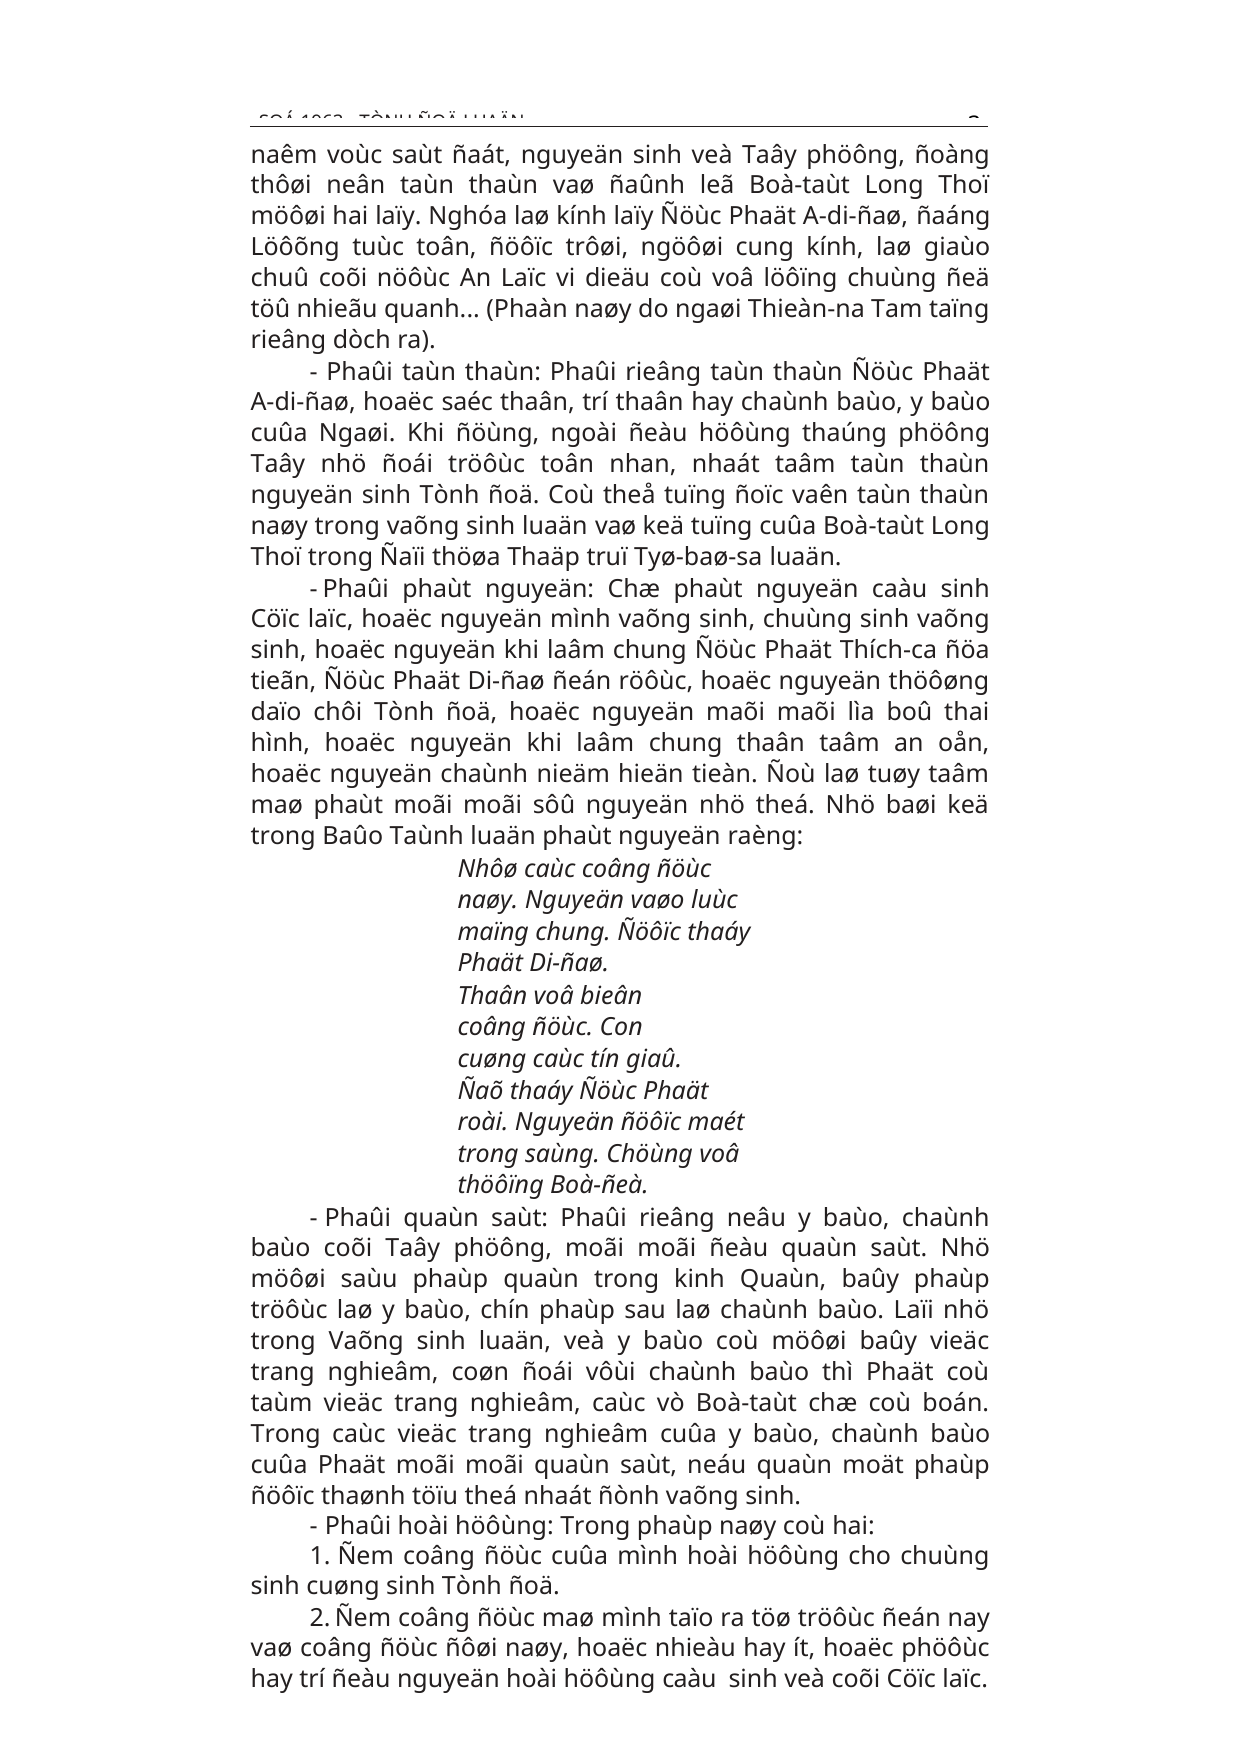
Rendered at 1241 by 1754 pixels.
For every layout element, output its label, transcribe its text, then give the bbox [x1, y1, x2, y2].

list Phaûi quaùn saùt: Phaûi rieâng neâu y baùo, chaùnh baùo coõi Taây phöông, moãi moãi ñeàu quaùn saùt. Nhö möôøi saùu phaùp quaùn trong kinh Quaùn, baûy phaùp tröôùc laø y baùo, chín phaùp sau laø chaùnh baùo. Laïi nhö trong Vaõng sinh luaän, veà y baùo coù möôøi baûy vieäc trang nghieâm, coøn ñoái vôùi chaùnh baùo thì Phaät coù taùm vieäc trang nghieâm, caùc vò Boà-taùt chæ coù boán. Trong caùc vieäc trang nghieâm cuûa y baùo, chaùnh baùo cuûa Phaät moãi moãi quaùn saùt, neáu quaùn moät phaùp ñöôïc thaønh töïu theá nhaát ñònh vaõng sinh. [250, 1201, 990, 1512]
list Ñem coâng ñöùc cuûa mình hoài höôùng cho chuùng sinh cuøng sinh Tònh ñoä. [250, 1540, 990, 1602]
text Ñaõ thaáy Ñöùc Phaät roài. Nguyeän ñöôïc maét trong saùng. Chöùng voâ thöôïng Boà-ñeà. [457, 1074, 761, 1201]
list Phaûi phaùt nguyeän: Chæ phaùt nguyeän caàu sinh Cöïc laïc, hoaëc nguyeän mình vaõng sinh, chuùng sinh vaõng sinh, hoaëc nguyeän khi laâm chung Ñöùc Phaät Thích-ca ñöa tieãn, Ñöùc Phaät Di-ñaø ñeán röôùc, hoaëc nguyeän thöôøng daïo chôi Tònh ñoä, hoaëc nguyeän maõi maõi lìa boû thai hình, hoaëc nguyeän khi laâm chung thaân taâm an oån, hoaëc nguyeän chaùnh nieäm hieän tieàn. Ñoù laø tuøy taâm maø phaùt moãi moãi sôû nguyeän nhö theá. Nhö baøi keä trong Baûo Taùnh luaän phaùt nguyeän raèng: [250, 573, 990, 852]
list Phaûi hoài höôùng: Trong phaùp naøy coù hai: [309, 1512, 1092, 1540]
list Phaûi taùn thaùn: Phaûi rieâng taùn thaùn Ñöùc Phaät A-di-ñaø, hoaëc saéc thaân, trí thaân hay chaùnh baùo, y baùo cuûa Ngaøi. Khi ñöùng, ngoài ñeàu höôùng thaúng phöông Taây nhö ñoái tröôùc toân nhan, nhaát taâm taùn thaùn nguyeän sinh Tònh ñoä. Coù theå tuïng ñoïc vaên taùn thaùn naøy trong vaõng sinh luaän vaø keä tuïng cuûa Boà-taùt Long Thoï trong Ñaïi thöøa Thaäp truï Tyø-baø-sa luaän. [250, 356, 990, 573]
text Nhôø caùc coâng ñöùc naøy. Nguyeän vaøo luùc maïng chung. Ñöôïc thaáy Phaät Di-ñaø. [457, 852, 756, 979]
text Thaân voâ bieân coâng ñöùc. Con cuøng caùc tín giaû. [457, 979, 699, 1074]
text naêm voùc saùt ñaát, nguyeän sinh veà Taây phöông, ñoàng thôøi neân taùn thaùn vaø ñaûnh leã Boà-taùt Long Thoï möôøi hai laïy. Nghóa laø kính laïy Ñöùc Phaät A-di-ñaø, ñaáng Löôõng tuùc toân, ñöôïc trôøi, ngöôøi cung kính, laø giaùo chuû coõi nöôùc An Laïc vi dieäu coù voâ löôïng chuùng ñeä töû nhieãu quanh... (Phaàn naøy do ngaøi Thieàn-na Tam taïng rieâng dòch ra). [250, 138, 990, 356]
list Ñem coâng ñöùc maø mình taïo ra töø tröôùc ñeán nay vaø coâng ñöùc ñôøi naøy, hoaëc nhieàu hay ít, hoaëc phöôùc hay trí ñeàu nguyeän hoài höôùng caàu sinh veà coõi Cöïc laïc. [250, 1602, 990, 1695]
